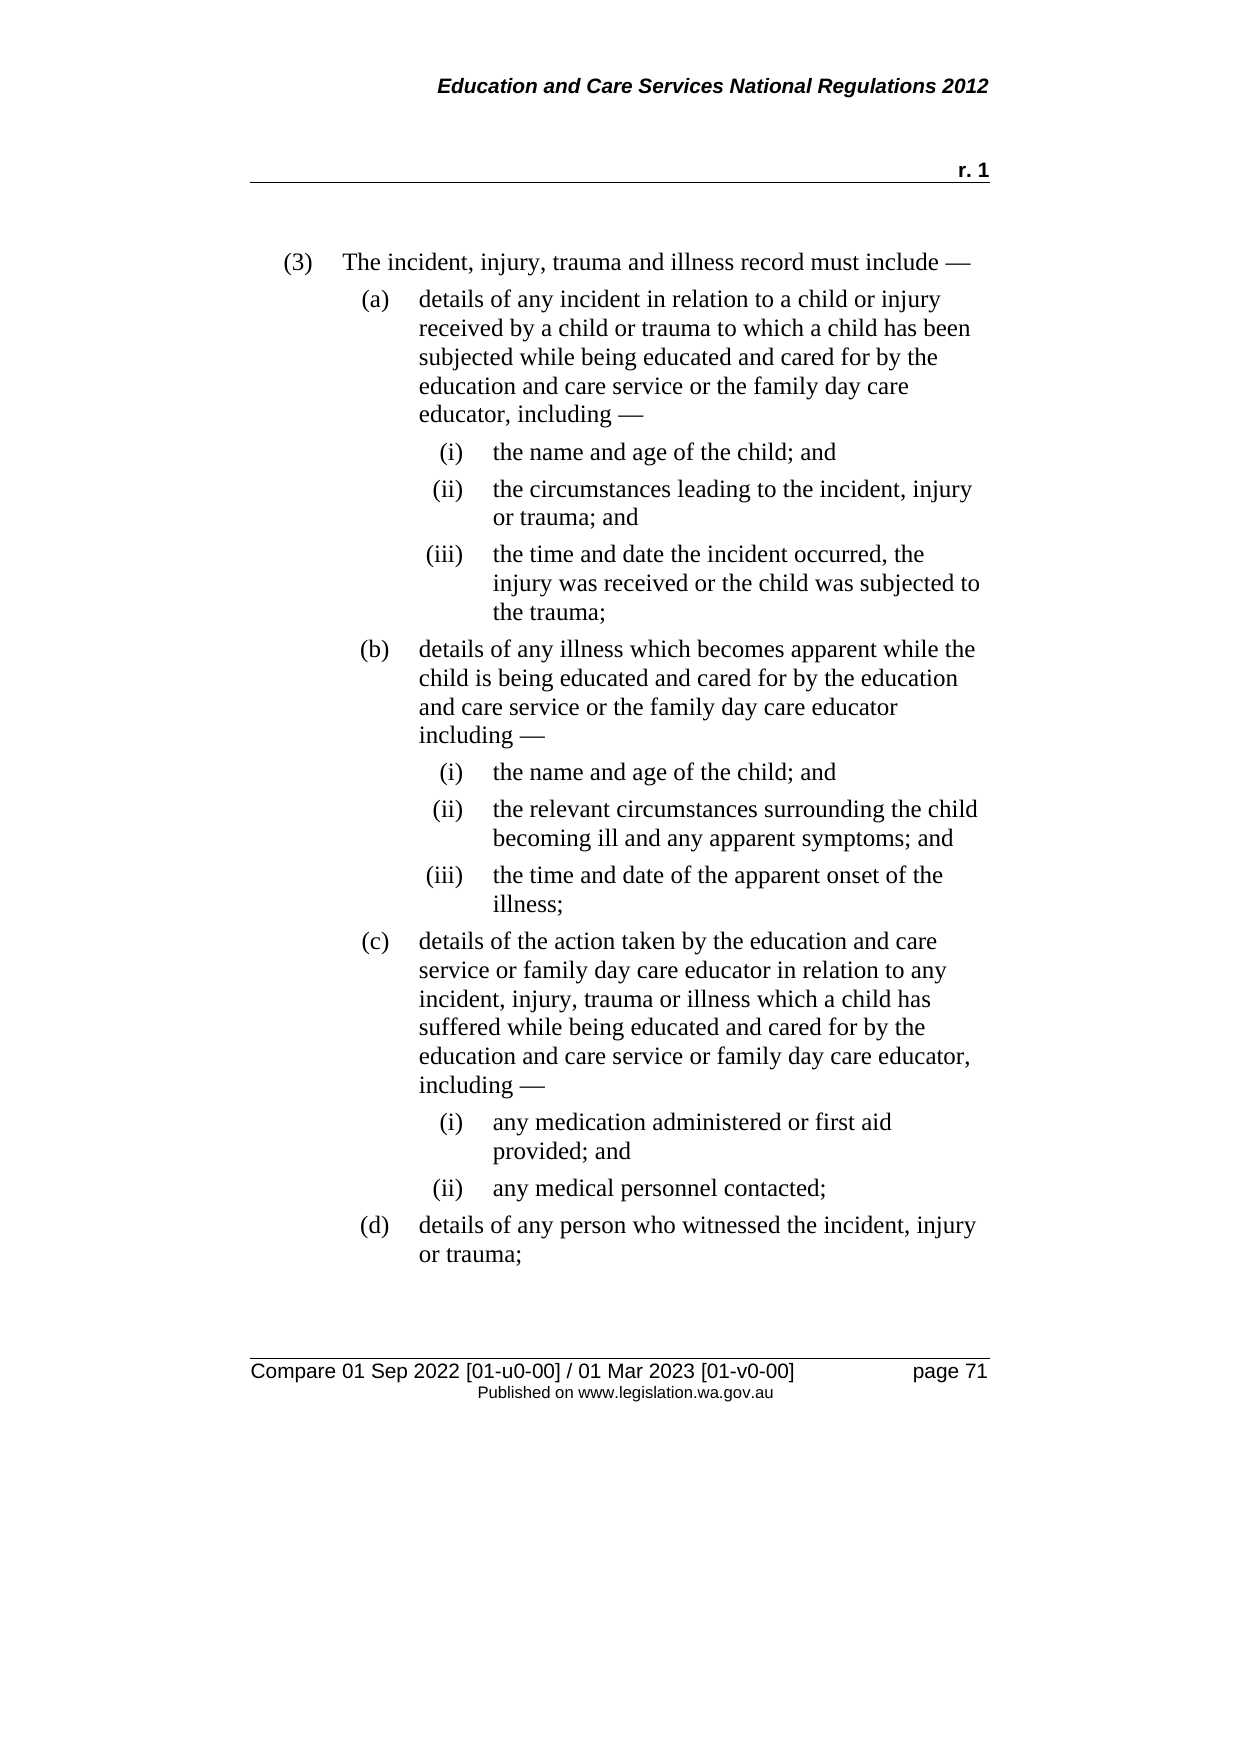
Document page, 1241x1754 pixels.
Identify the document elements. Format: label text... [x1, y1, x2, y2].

text (iii) the time and date the incident occurred, the injury was received or the child was subjected to the trauma; [250, 539, 990, 626]
text (3) The incident, injury, trauma and illness record must include — [250, 247, 990, 276]
text (iii) the time and date of the apparent onset of the illness; [250, 860, 990, 918]
text (c) details of the action taken by the education and care service or family day care educator in relation to any incident, injury, trauma or illness which a child has suffered while being educated and cared for by the education and care service or family day care educator, including — [250, 926, 990, 1099]
text (i) the name and age of the child; and [250, 437, 990, 465]
text (i) any medication administered or first aid provided; and [250, 1107, 990, 1164]
text (i) the name and age of the child; and [250, 757, 990, 786]
text (a) details of any incident in relation to a child or injury received by a child or trauma to which a child has been subjected while being educated and cared for by the education and care service or the family day care educator, including — [250, 284, 990, 428]
text (ii) the relevant circumstances surrounding the child becoming ill and any apparent symptoms; and [250, 794, 990, 852]
text (ii) the circumstances leading to the incident, injury or trauma; and [250, 474, 990, 531]
text (d) details of any person who witnessed the incident, injury or trauma; [250, 1210, 990, 1267]
text (b) details of any illness which becomes apparent while the child is being educated and cared for by the education and care service or the family day care educator including — [250, 634, 990, 749]
text (ii) any medical personnel contacted; [250, 1173, 990, 1202]
